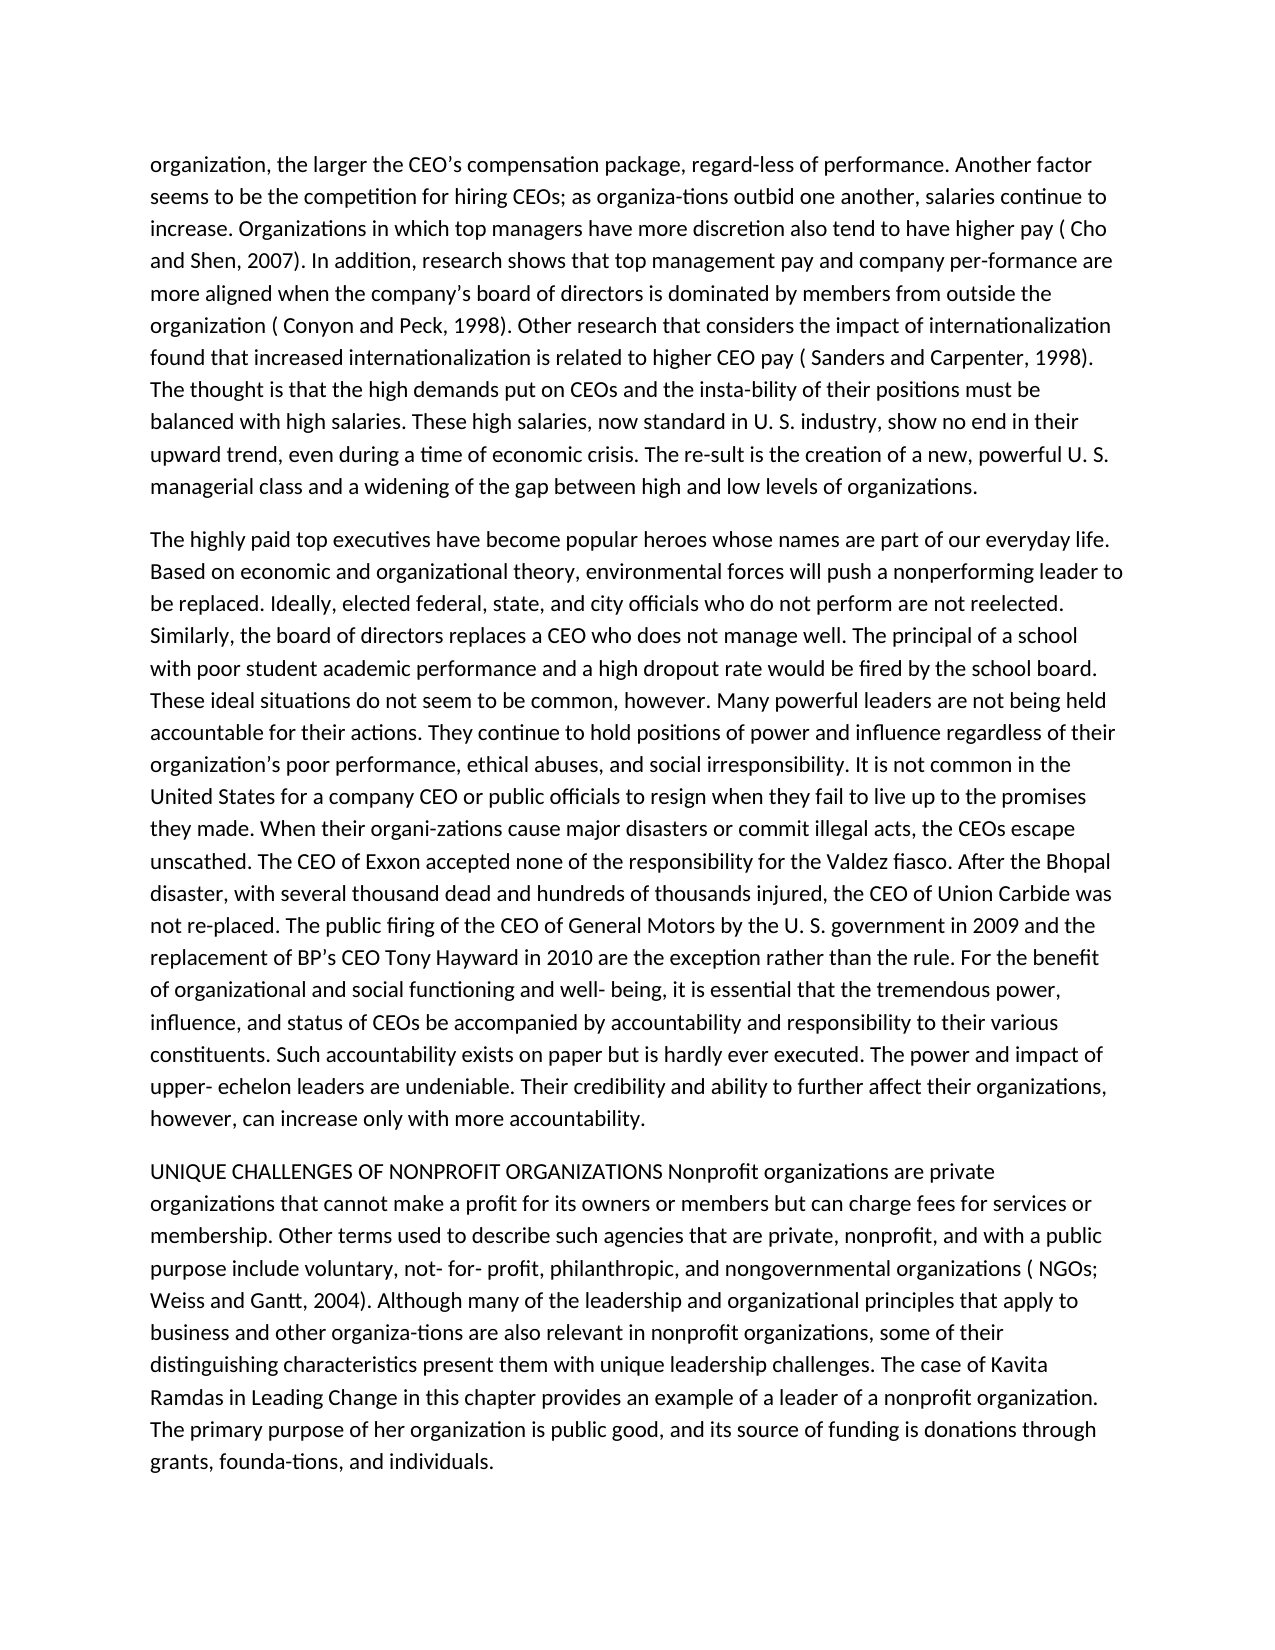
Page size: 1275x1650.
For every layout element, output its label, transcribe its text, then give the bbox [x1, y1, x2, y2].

text UNIQUE CHALLENGES OF NONPROFIT ORGANIZATIONS Nonprofit organizations are private organizations that cannot make a profit for its owners or members but can charge fees for services or membership. Other terms used to describe such agencies that are private, nonprofit, and with a public purpose include voluntary, not- for- profit, philanthropic, and nongovernmental organizations ( NGOs; Weiss and Gantt, 2004). Although many of the leadership and organizational principles that apply to business and other organiza-tions are also relevant in nonprofit organizations, some of their distinguishing characteristics present them with unique leadership challenges. The case of Kavita Ramdas in Leading Change in this chapter provides an example of a leader of a nonprofit organization. The primary purpose of her organization is public good, and its source of funding is donations through grants, founda-tions, and individuals. [150, 1157, 1125, 1475]
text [150, 150, 1125, 500]
text The highly paid top executives have become popular heroes whose names are part of our everyday life. Based on economic and organizational theory, environmental forces will push a nonperforming leader to be replaced. Ideally, elected federal, state, and city officials who do not perform are not reelected. Similarly, the board of directors replaces a CEO who does not manage well. The principal of a school with poor student academic performance and a high dropout rate would be fired by the school board. These ideal situations do not seem to be common, however. Many powerful leaders are not being held accountable for their actions. They continue to hold positions of power and influence regardless of their organization’s poor performance, ethical abuses, and social irresponsibility. It is not common in the United States for a company CEO or public officials to resign when they fail to live up to the promises they made. When their organi-zations cause major disasters or commit illegal acts, the CEOs escape unscathed. The CEO of Exxon accepted none of the responsibility for the Valdez fiasco. After the Bhopal disaster, with several thousand dead and hundreds of thousands injured, the CEO of Union Carbide was not re-placed. The public firing of the CEO of General Motors by the U. S. government in 2009 and the replacement of BP’s CEO Tony Hayward in 2010 are the exception rather than the rule. For the benefit of organizational and social functioning and well- being, it is essential that the tremendous power, influence, and status of CEOs be accompanied by accountability and responsibility to their various constituents. Such accountability exists on paper but is hardly ever executed. The power and impact of upper- echelon leaders are undeniable. Their credibility and ability to further affect their organizations, however, can increase only with more accountability. [150, 525, 1125, 1132]
